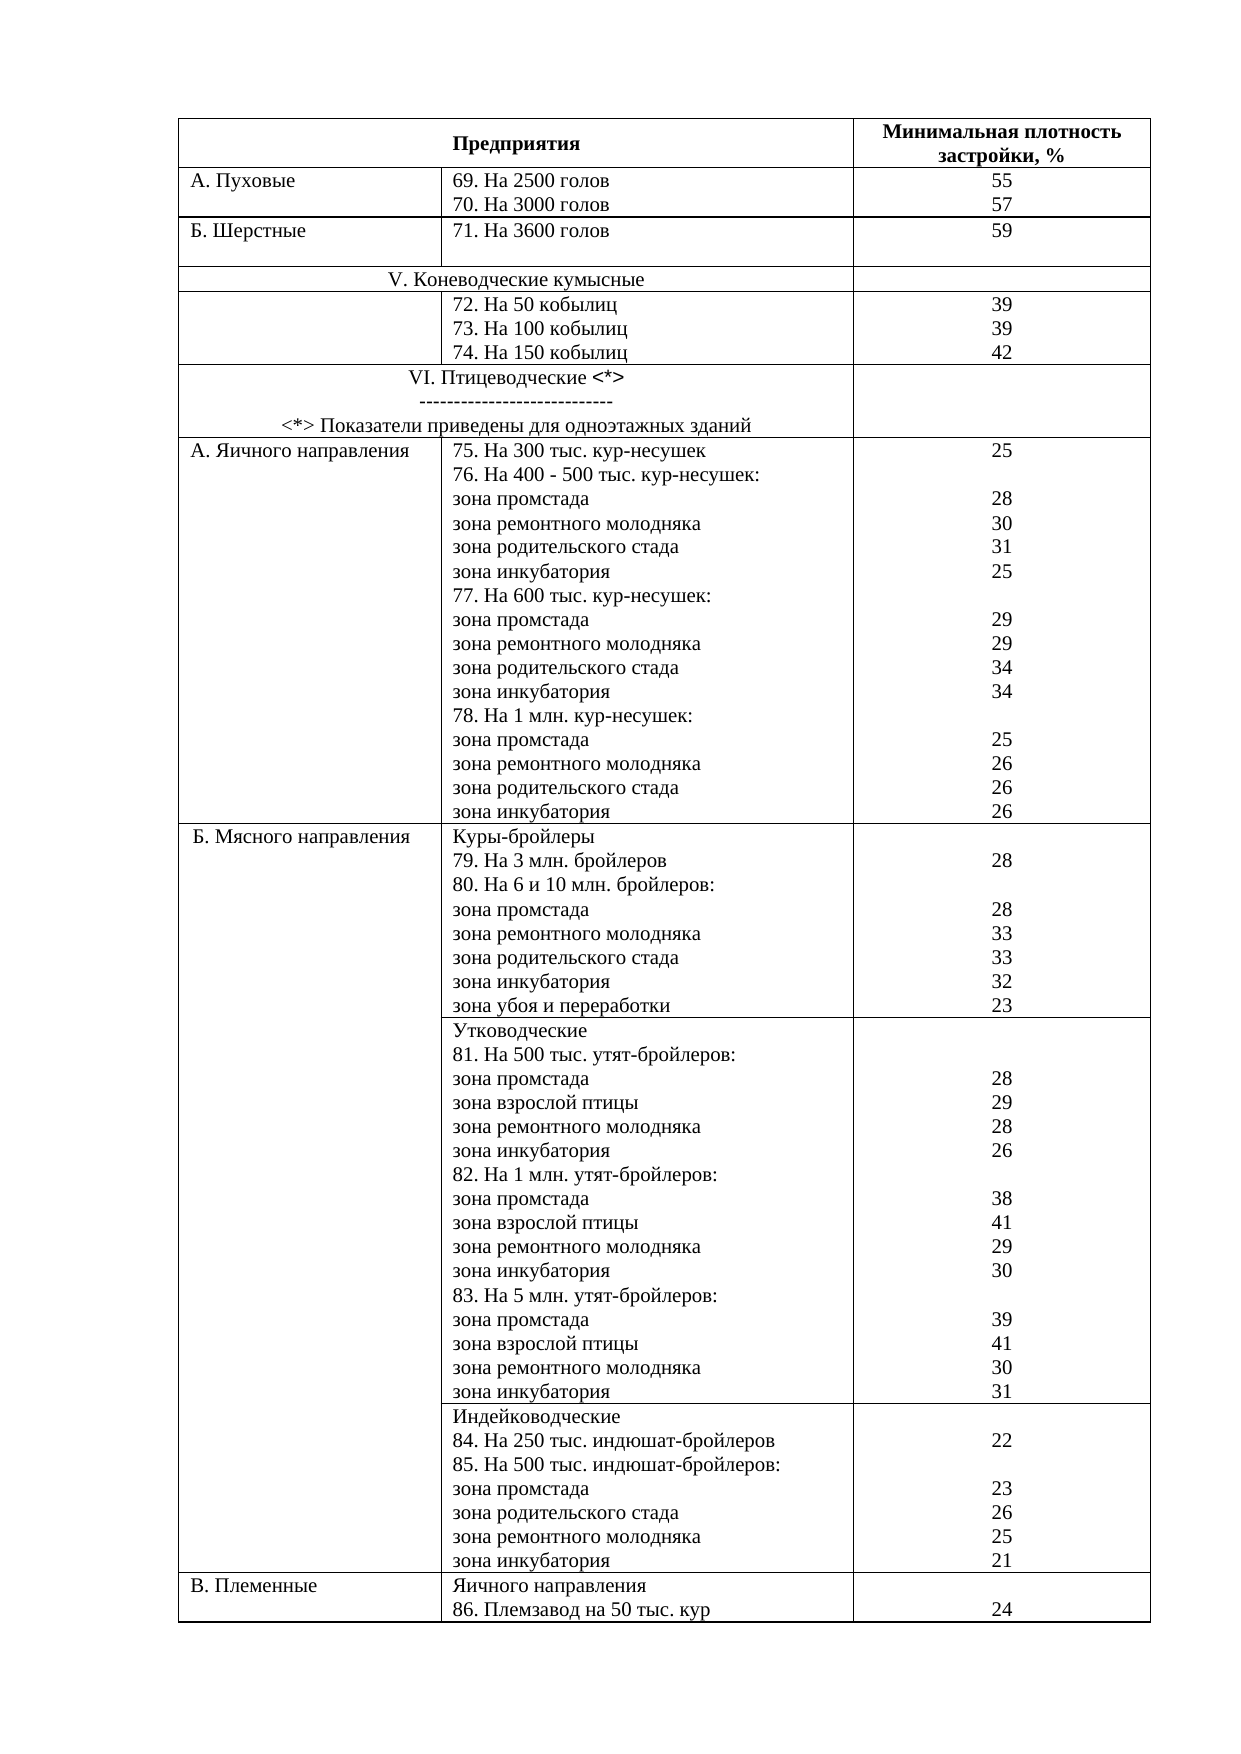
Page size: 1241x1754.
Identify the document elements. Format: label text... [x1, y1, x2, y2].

table_cell Утководческие 81. На 500 тыс. утят-бройлеров: зона промстада зона взрослой птицы зона ремонтного молодняка зона инкубатория 82. На 1 млн. утят-бройлеров: зона промстада зона взрослой птицы зона ремонтного молодняка зона инкубатория 83. На 5 млн. утят-бройлеров: зона промстада зона взрослой птицы зона ремонтного молодняка зона инкубатория [442, 1018, 853, 1403]
table_header Минимальная плотность застройки, % [854, 119, 1150, 167]
table_cell VI. Птицеводческие <*> ---------------------------- <*> Показатели приведены для одноэтажных зданий [179, 365, 853, 437]
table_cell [442, 1573, 853, 1621]
table_cell Индейководческие 84. На 250 тыс. индюшат-бройлеров 85. На 500 тыс. индюшат-бройлеров: зона промстада зона родительского стада зона ремонтного молодняка зона инкубатория [442, 1404, 853, 1572]
table_cell [854, 267, 1150, 291]
table_cell А. Яичного направления [179, 438, 441, 823]
table_cell [179, 292, 441, 364]
table_cell А. Пуховые [179, 168, 441, 216]
table_cell 55 57 [854, 168, 1150, 216]
table_cell В. Племенные [179, 1573, 441, 1621]
table_cell V. Коневодческие кумысные [179, 267, 853, 291]
table_cell Куры-бройлеры 79. На 3 млн. бройлеров 80. На 6 и 10 млн. бройлеров: зона промстада зона ремонтного молодняка зона родительского стада зона инкубатория зона убоя и переработки [442, 824, 853, 1017]
table_header Предприятия [179, 119, 853, 167]
table_cell 69. На 2500 голов 70. На 3000 голов [442, 168, 853, 216]
table_cell 75. На 300 тыс. кур-несушек 76. На 400 - 500 тыс. кур-несушек: зона промстада зона ремонтного молодняка зона родительского стада зона инкубатория 77. На 600 тыс. кур-несушек: зона промстада зона ремонтного молодняка зона родительского стада зона инкубатория 78. На 1 млн. кур-несушек: зона промстада зона ремонтного молодняка зона родительского стада зона инкубатория [442, 438, 853, 823]
table_cell 72. На 50 кобылиц 73. На 100 кобылиц 74. На 150 кобылиц [442, 292, 853, 364]
table_cell 28 29 28 26 38 41 29 30 39 41 30 31 [854, 1018, 1150, 1403]
table_cell [854, 365, 1150, 437]
table_cell 28 28 33 33 32 23 [854, 824, 1150, 1017]
table_cell 22 23 26 25 21 [854, 1404, 1150, 1572]
table_cell 25 28 30 31 25 29 29 34 34 25 26 26 26 [854, 438, 1150, 823]
table_cell 59 [854, 218, 1150, 266]
table_cell Б. Мясного направления [179, 824, 441, 1572]
table_cell Б. Шерстные [179, 218, 441, 266]
table_cell 71. На 3600 голов [442, 218, 853, 266]
table_cell 39 39 42 [854, 292, 1150, 364]
table_cell 24 25 26 27 28 [854, 1573, 1150, 1621]
